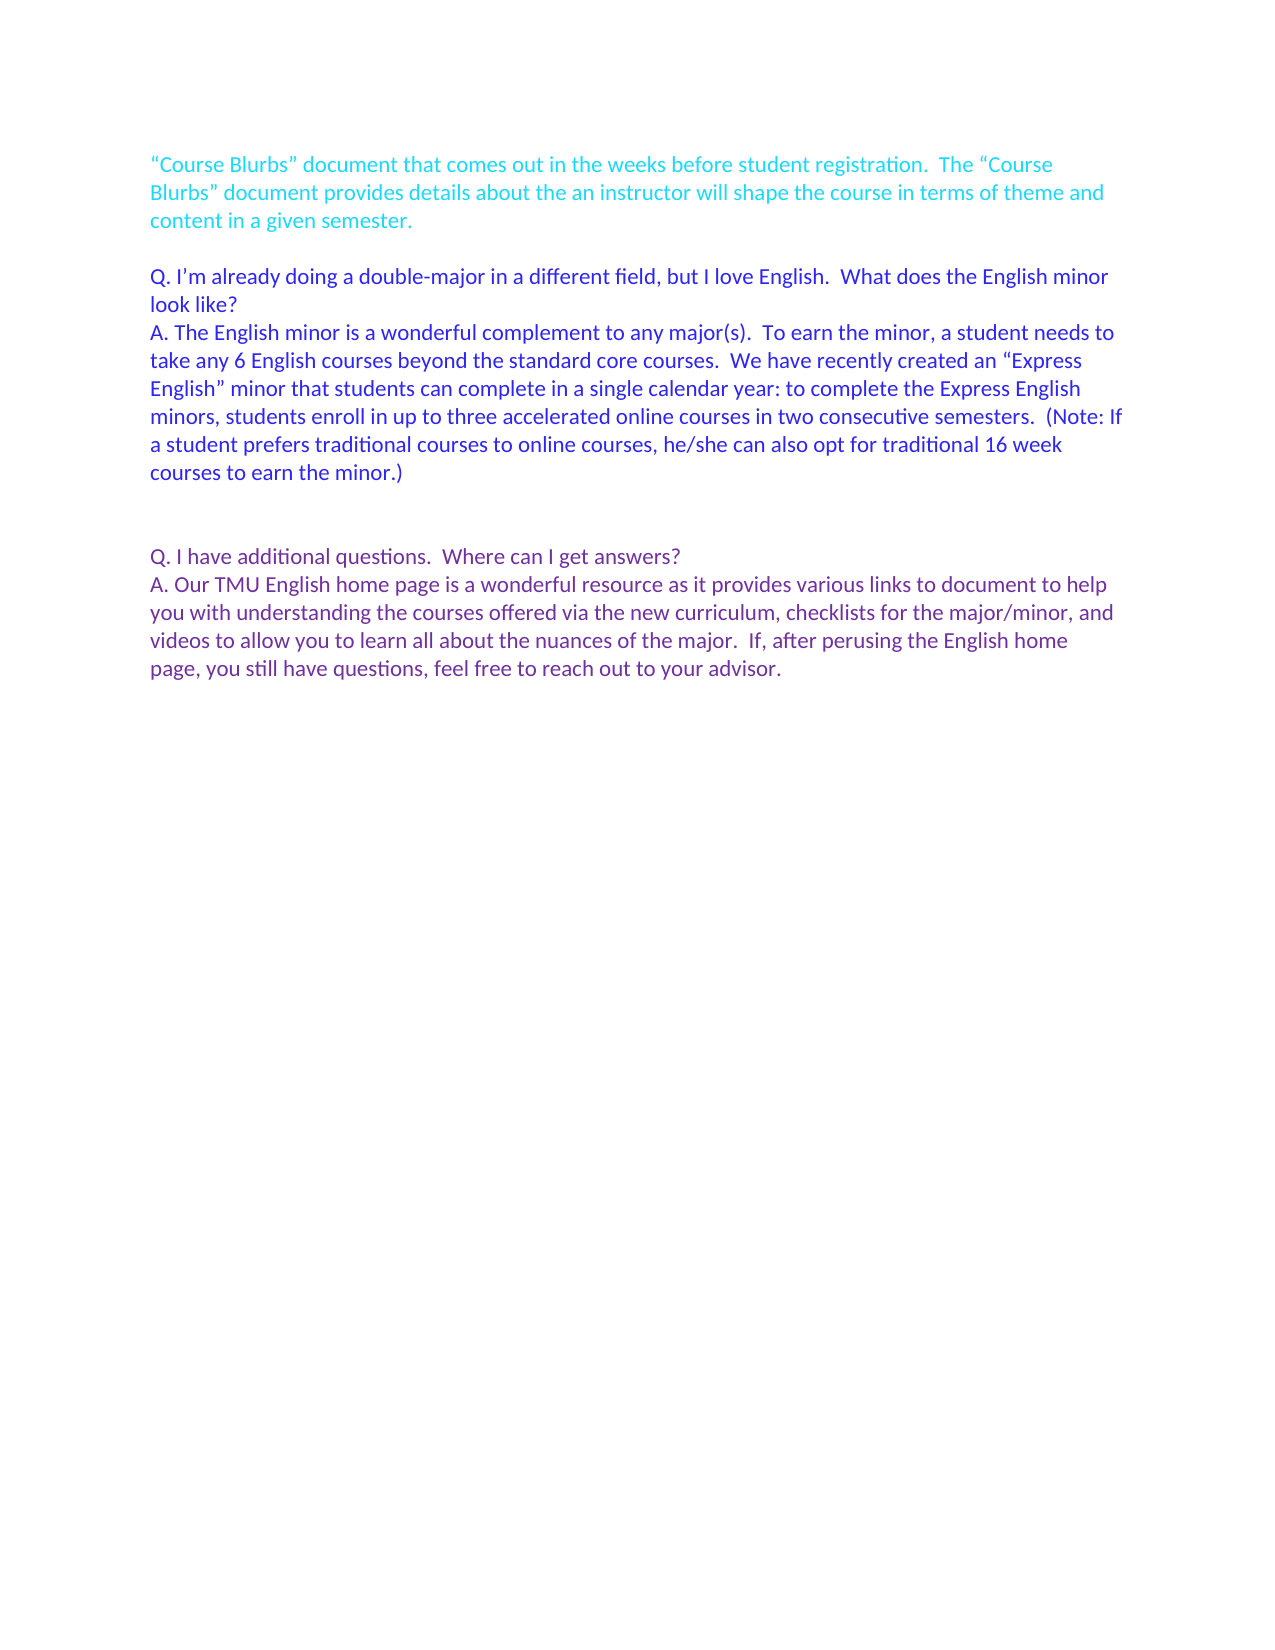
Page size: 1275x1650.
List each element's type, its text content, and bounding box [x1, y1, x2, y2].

text A. The English minor is a wonderful complement to any major(s). To earn the minor, a student needs to take any 6 English courses beyond the standard core courses. We have recently created an “Express English” minor that students can complete in a single calendar year: to complete the Express English minors, students enroll in up to three accelerated online courses in two consecutive semesters. (Note: If a student prefers traditional courses to online courses, he/she can also opt for traditional 16 week courses to earn the minor.) [150, 318, 1125, 486]
text Q. I’m already doing a double-major in a different field, but I love English. What does the English minor look like? [150, 262, 1125, 318]
text A. Our TMU English home page is a wonderful resource as it provides various links to document to help you with understanding the courses offered via the new curriculum, checklists for the major/minor, and videos to allow you to learn all about the nuances of the major. If, after perusing the English home page, you still have questions, feel free to reach out to your advisor. [150, 570, 1125, 682]
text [150, 150, 1125, 234]
text Q. I have additional questions. Where can I get answers? [150, 542, 1125, 570]
